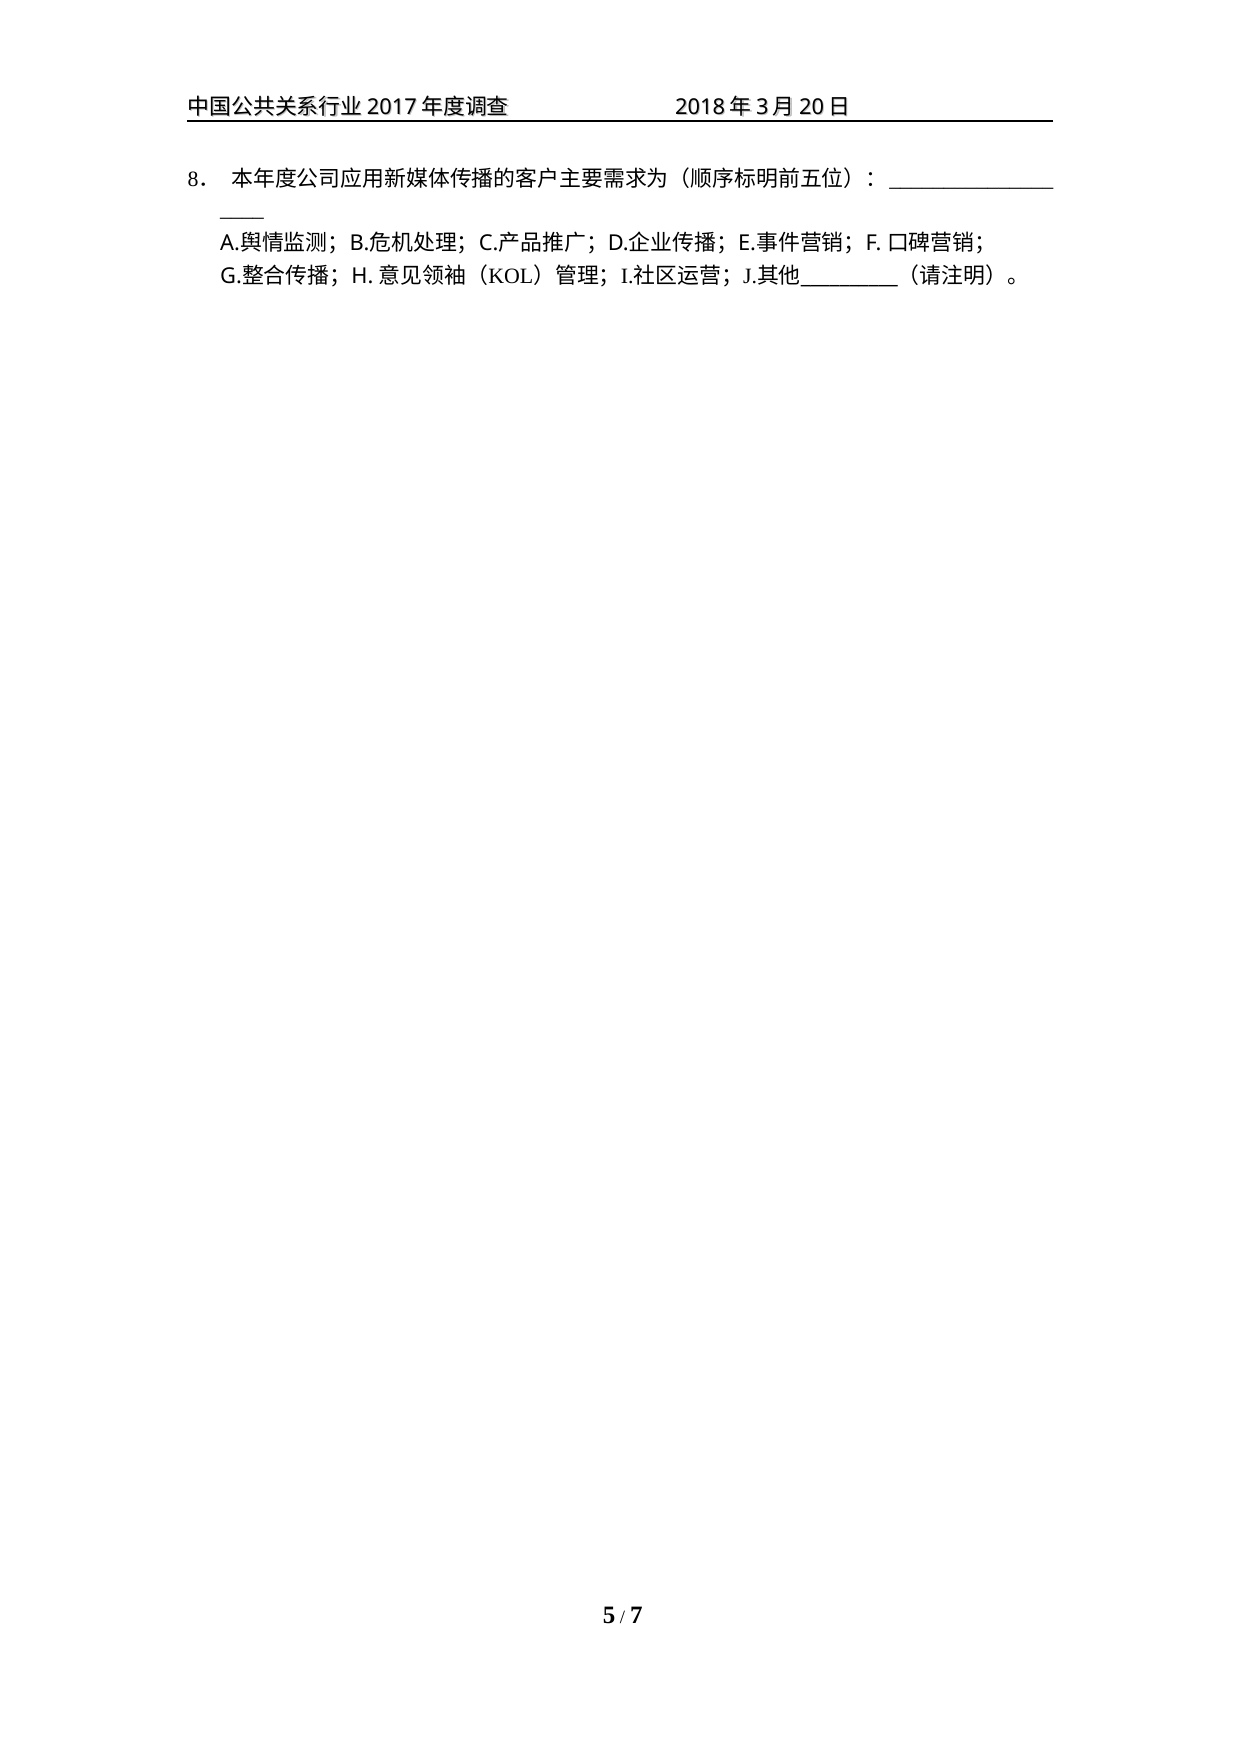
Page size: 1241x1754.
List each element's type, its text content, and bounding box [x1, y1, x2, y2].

text G.整合传播；H. 意见领袖（KOL）管理；I.社区运营；J.其他__________（请注明）。 [187, 258, 1053, 290]
text A.舆情监测；B.危机处理；C.产品推广；D.企业传播；E.事件营销；F. 口碑营销； [187, 225, 1053, 258]
list 本年度公司应用新媒体传播的客户主要需求为（顺序标明前五位）：___________________ [187, 160, 1053, 225]
